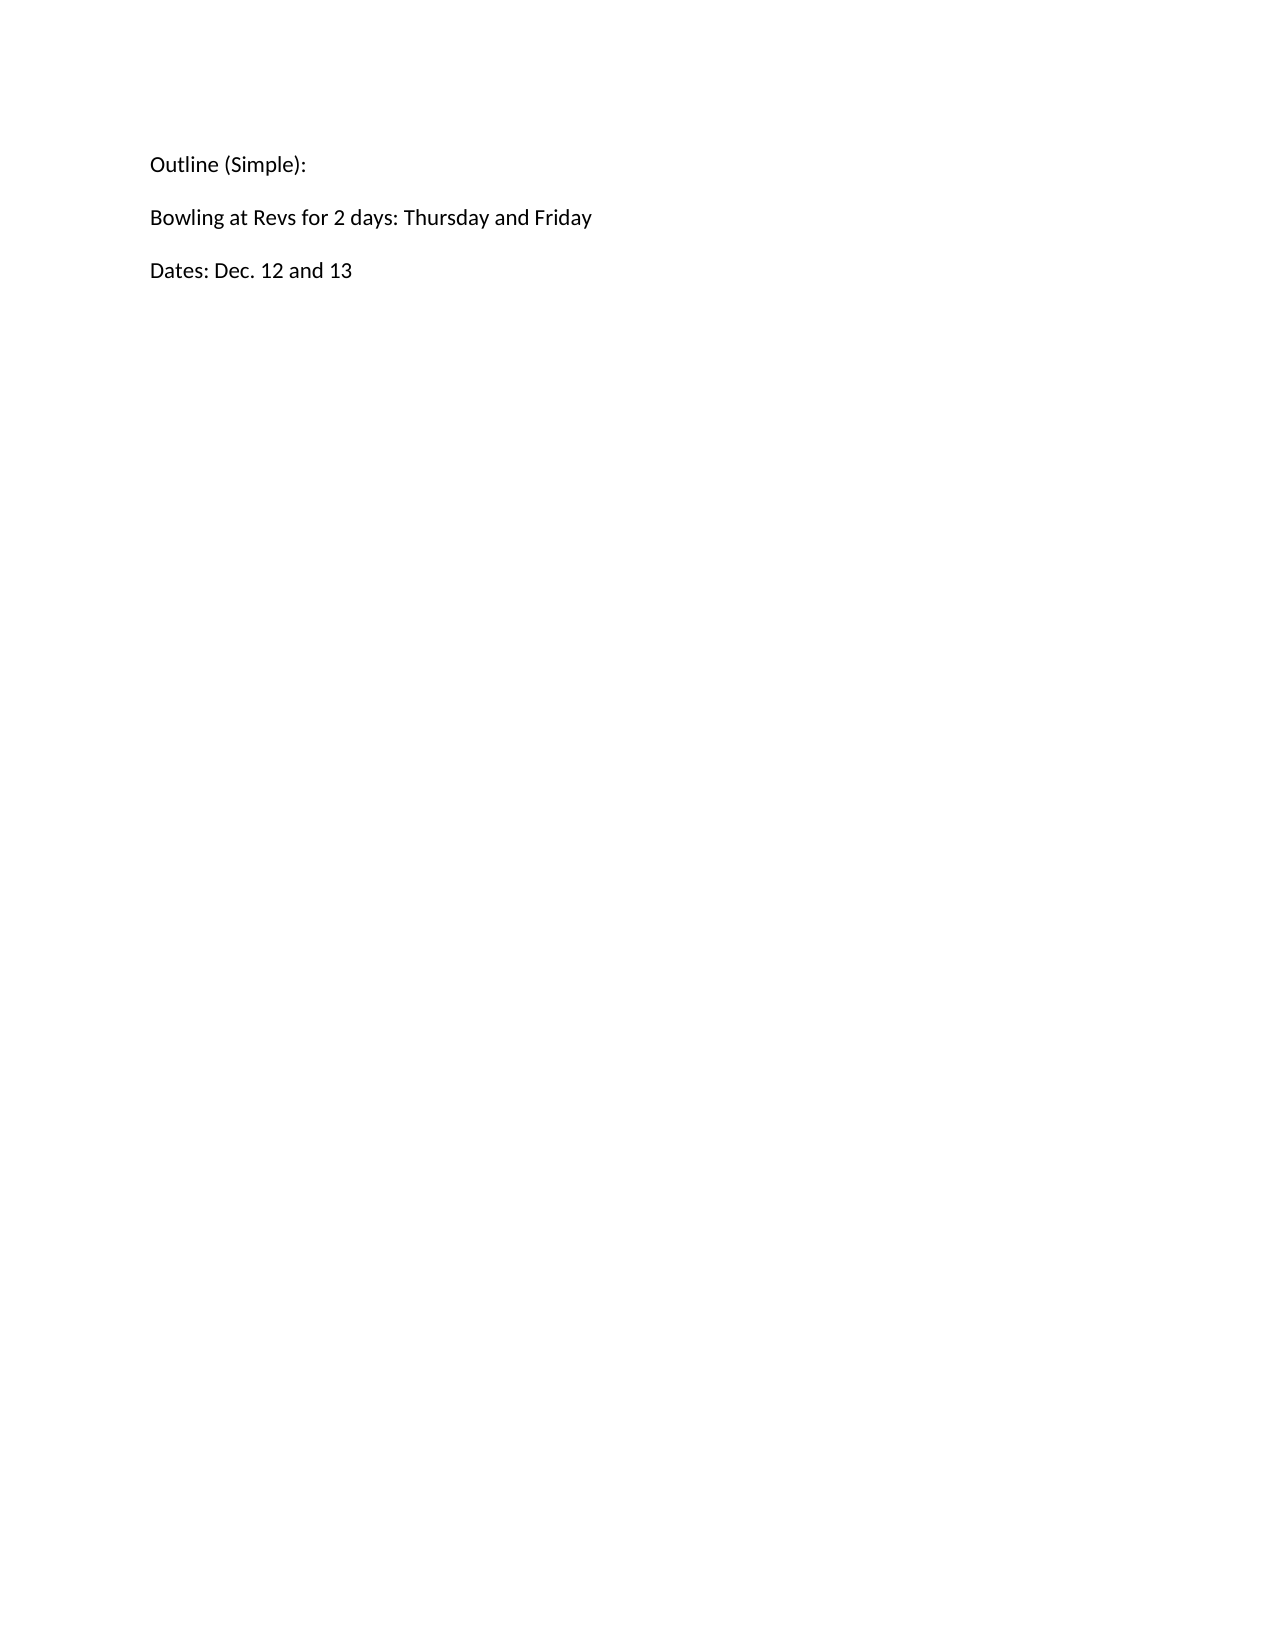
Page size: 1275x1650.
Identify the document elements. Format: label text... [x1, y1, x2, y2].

text Outline (Simple): [150, 150, 1125, 178]
text Bowling at Revs for 2 days: Thursday and Friday [150, 203, 1125, 231]
text Dates: Dec. 12 and 13 [150, 256, 1125, 284]
